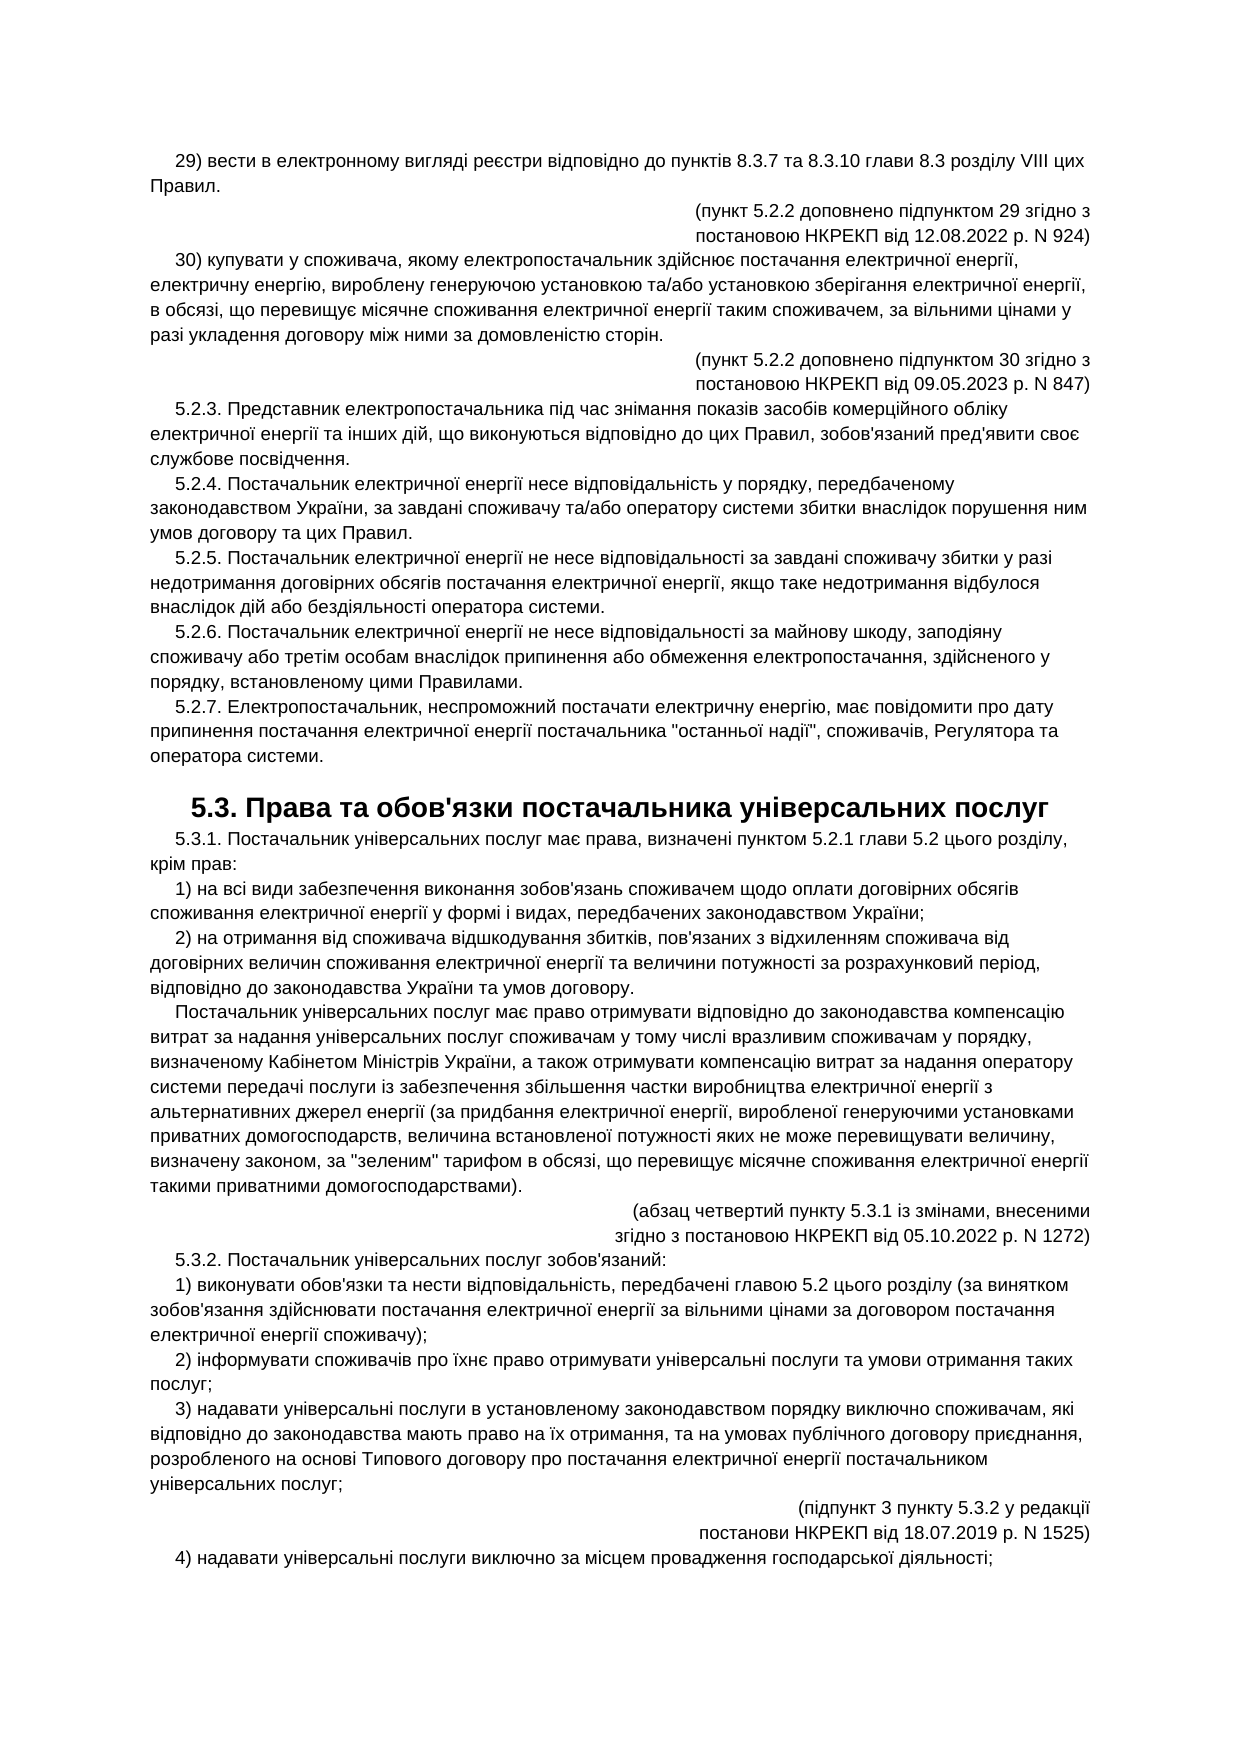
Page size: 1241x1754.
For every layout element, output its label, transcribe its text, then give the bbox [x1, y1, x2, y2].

text 5.2.6. Постачальник електричної енергії не несе відповідальності за майнову шкоду, заподіяну споживачу або третім особам внаслідок припинення або обмеження електропостачання, здійсненого у порядку, встановленому цими Правилами. [150, 621, 1090, 692]
text Постачальник універсальних послуг має право отримувати відповідно до законодавства компенсацію витрат за надання універсальних послуг споживачам у тому числі вразливим споживачам у порядку, визначеному Кабінетом Міністрів України, а також отримувати компенсацію витрат за надання оператору системи передачі послуги із забезпечення збільшення частки виробництва електричної енергії з альтернативних джерел енергії (за придбання електричної енергії, виробленої генеруючими установками приватних домогосподарств, величина встановленої потужності яких не може перевищувати величину, визначену законом, за "зеленим" тарифом в обсязі, що перевищує місячне споживання електричної енергії такими приватними домогосподарствами). [150, 1001, 1090, 1196]
text 2) на отримання від споживача відшкодування збитків, пов'язаних з відхиленням споживача від договірних величин споживання електричної енергії та величини потужності за розрахунковий період, відповідно до законодавства України та умов договору. [150, 927, 1090, 998]
text 4) надавати універсальні послуги виключно за місцем провадження господарської діяльності; [150, 1547, 1090, 1568]
text 5.2.5. Постачальник електричної енергії не несе відповідальності за завдані споживачу збитки у разі недотримання договірних обсягів постачання електричної енергії, якщо таке недотримання відбулося внаслідок дій або бездіяльності оператора системи. [150, 547, 1090, 618]
text 3) надавати універсальні послуги в установленому законодавством порядку виключно споживачам, які відповідно до законодавства мають право на їх отримання, та на умовах публічного договору приєднання, розробленого на основі Типового договору про постачання електричної енергії постачальником універсальних послуг; [150, 1398, 1090, 1494]
text 5.2.4. Постачальник електричної енергії несе відповідальність у порядку, передбаченому законодавством України, за завдані споживачу та/або оператору системи збитки внаслідок порушення ним умов договору та цих Правил. [150, 472, 1090, 543]
text 5.2.7. Електропостачальник, неспроможний постачати електричну енергію, має повідомити про дату припинення постачання електричної енергії постачальника "останньої надії", споживачів, Регулятора та оператора системи. [150, 695, 1090, 767]
text 30) купувати у споживача, якому електропостачальник здійснює постачання електричної енергії, електричну енергію, вироблену генеруючою установкою та/або установкою зберігання електричної енергії, в обсязі, що перевищує місячне споживання електричної енергії таким споживачем, за вільними цінами у разі укладення договору між ними за домовленістю сторін. [150, 249, 1090, 345]
text (підпункт 3 пункту 5.3.2 у редакції постанови НКРЕКП від 18.07.2019 р. N 1525) [150, 1497, 1090, 1543]
text 5.3.1. Постачальник універсальних послуг має права, визначені пунктом 5.2.1 глави 5.2 цього розділу, крім прав: [150, 828, 1090, 874]
text (пункт 5.2.2 доповнено підпунктом 29 згідно з постановою НКРЕКП від 12.08.2022 р. N 924) [150, 199, 1090, 246]
text 1) виконувати обов'язки та нести відповідальність, передбачені главою 5.2 цього розділу (за винятком зобов'язання здійснювати постачання електричної енергії за вільними цінами за договором постачання електричної енергії споживачу); [150, 1274, 1090, 1345]
text 1) на всі види забезпечення виконання зобов'язань споживачем щодо оплати договірних обсягів споживання електричної енергії у формі і видах, передбачених законодавством України; [150, 877, 1090, 924]
text 29) вести в електронному вигляді реєстри відповідно до пунктів 8.3.7 та 8.3.10 глави 8.3 розділу VIII цих Правил. [150, 150, 1090, 196]
subtitle 5.3. Права та обов'язки постачальника універсальних послуг [150, 791, 1090, 823]
text (пункт 5.2.2 доповнено підпунктом 30 згідно з постановою НКРЕКП від 09.05.2023 р. N 847) [150, 348, 1090, 395]
text (абзац четвертий пункту 5.3.1 із змінами, внесеними згідно з постановою НКРЕКП від 05.10.2022 р. N 1272) [150, 1200, 1090, 1246]
text 2) інформувати споживачів про їхнє право отримувати універсальні послуги та умови отримання таких послуг; [150, 1348, 1090, 1395]
text 5.2.3. Представник електропостачальника під час знімання показів засобів комерційного обліку електричної енергії та інших дій, що виконуються відповідно до цих Правил, зобов'язаний пред'явити своє службове посвідчення. [150, 398, 1090, 469]
text 5.3.2. Постачальник універсальних послуг зобов'язаний: [150, 1249, 1090, 1271]
